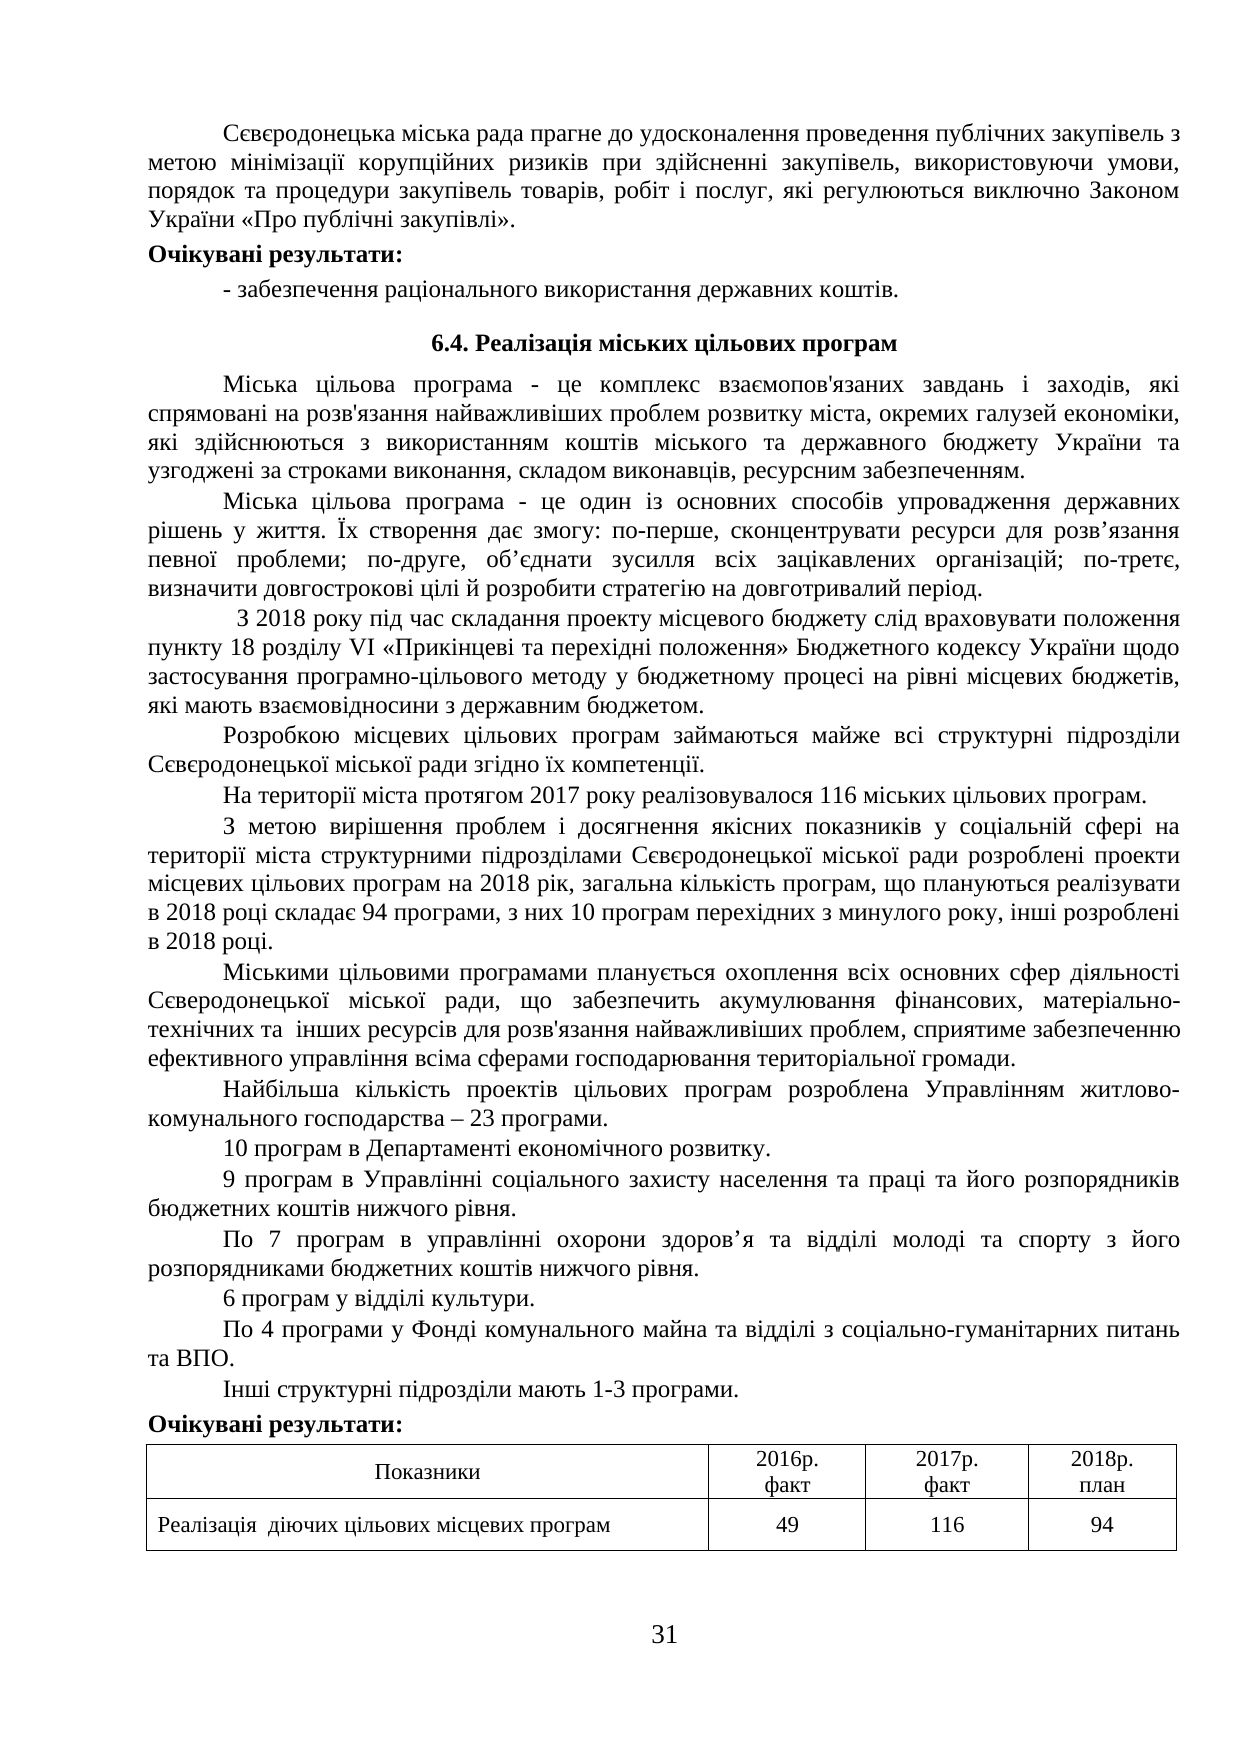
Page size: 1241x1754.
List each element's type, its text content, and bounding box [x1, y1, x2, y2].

text Сєвєродонецька міська рада прагне до удосконалення проведення публічних закупівель з метою мінімізації корупційних ризиків при здійсненні закупівель, використовуючи умови, порядок та процедури закупівель товарів, робіт і послуг, які регулюються виключно Законом України «Про публічні закупівлі». [148, 118, 1181, 233]
text Міська цільова програма - це комплекс взаємопов'язаних завдань і заходів, які спрямовані на розв'язання найважливіших проблем розвитку міста, окремих галузей економіки, які здійснюються з використанням коштів міського та державного бюджету України та узгоджені за строками виконання, скла виконавців, ресурсним забезпеченням. [148, 369, 1181, 484]
text 9 програм в Управлінні соціального захисту населення та праці та його розпорядників бюджетних коштів нижчого рівня. [148, 1164, 1181, 1222]
text З метою вирішення проблем і досягнення якісних показників у соціальній сфері на території міста структурними підрозділами Сєвєродонецької міської ради розроблені проекти місцевих цільових програм на 2018 рік, загальна кількість програм, що плануються реалізувати в 2018 році складає 94 програми, з них 10 програм перехідних з минулого року, інші розроблені в 2018 році. [148, 811, 1181, 955]
text По 7 програм в управлінні охорони здоров’я та відділі молоді та спорту з його розпорядниками бюджетних коштів нижчого рівня. [148, 1224, 1181, 1281]
text З 2018 року під час складання проекту місцевого бюджету слід враховувати положення пункту 18 розділу VI «Прикінцеві та перехідні положення» Бюджетного кодексу України щодо застосування програмно-цільового методу у бюджетному процесі на рівні місцевих бюджетів, які мають взаємовідносини з державним бюджетом. [148, 603, 1181, 718]
text Міськими цільовими програмами планується охоплення всіх основних сфер діяльності Сєверодонецької міської ради, що забезпечить акумулювання фінансових, матеріально-технічних та інших ресурсів для розв'язання найважливіших проблем, сприятиме забезпеченню ефективного управління всіма сферами господарювання територіальної громади. [148, 957, 1181, 1072]
table_header Показники [147, 1445, 708, 1498]
text 10 програм в Департаменті економічного розвитку. [148, 1133, 1181, 1162]
table_header 2016р. факт [709, 1445, 865, 1498]
text 6 програм у відділі культури. [148, 1283, 1181, 1312]
text По 4 програми у Фонді комунального майна та відділі з соціально-гуманітарних питань та ВПО. [148, 1314, 1181, 1372]
text На території міста протягом 2017 року реалізовувалося 116 міських цільових програм. [148, 780, 1181, 809]
table_cell 49 [709, 1499, 865, 1550]
table_header 2018р. план [1029, 1445, 1176, 1498]
table_cell 94 [1029, 1499, 1176, 1550]
text Найбільша кількість проектів цільових програм розроблена Управлінням житлово-комунального господарства – 23 програми. [148, 1074, 1181, 1131]
text Міська цільова програма - це один із основних способів упровадження державних рішень у життя. Їх створення дає змогу: по-перше, сконцентрувати ресурси для розв’язання певної проблеми; по-друге, об’єднати зусилля всіх зацікавлених організацій; по-третє, визначити довгострокові цілі й розробити стратегію на довготривалий період. [148, 486, 1181, 601]
text Розробкою місцевих цільових програм займаються майже всі структурні підрозділи Сєвєродонецької міської ради згідно їх компетенції. [148, 721, 1181, 778]
text 6.4. Реалізація міських цільових програм [148, 328, 1181, 357]
text Очікувані результати: [148, 239, 1181, 268]
text Інші структурні підрозділи мають 1-3 програми. [148, 1374, 1181, 1403]
table_cell 116 [866, 1499, 1028, 1550]
table_cell Реалізація діючих цільових місцевих програм [147, 1499, 708, 1550]
text Очікувані результати: [148, 1409, 1181, 1438]
text - забезпечення раціонального використання державних коштів. [148, 274, 1181, 303]
table_header 2017р. факт [866, 1445, 1028, 1498]
